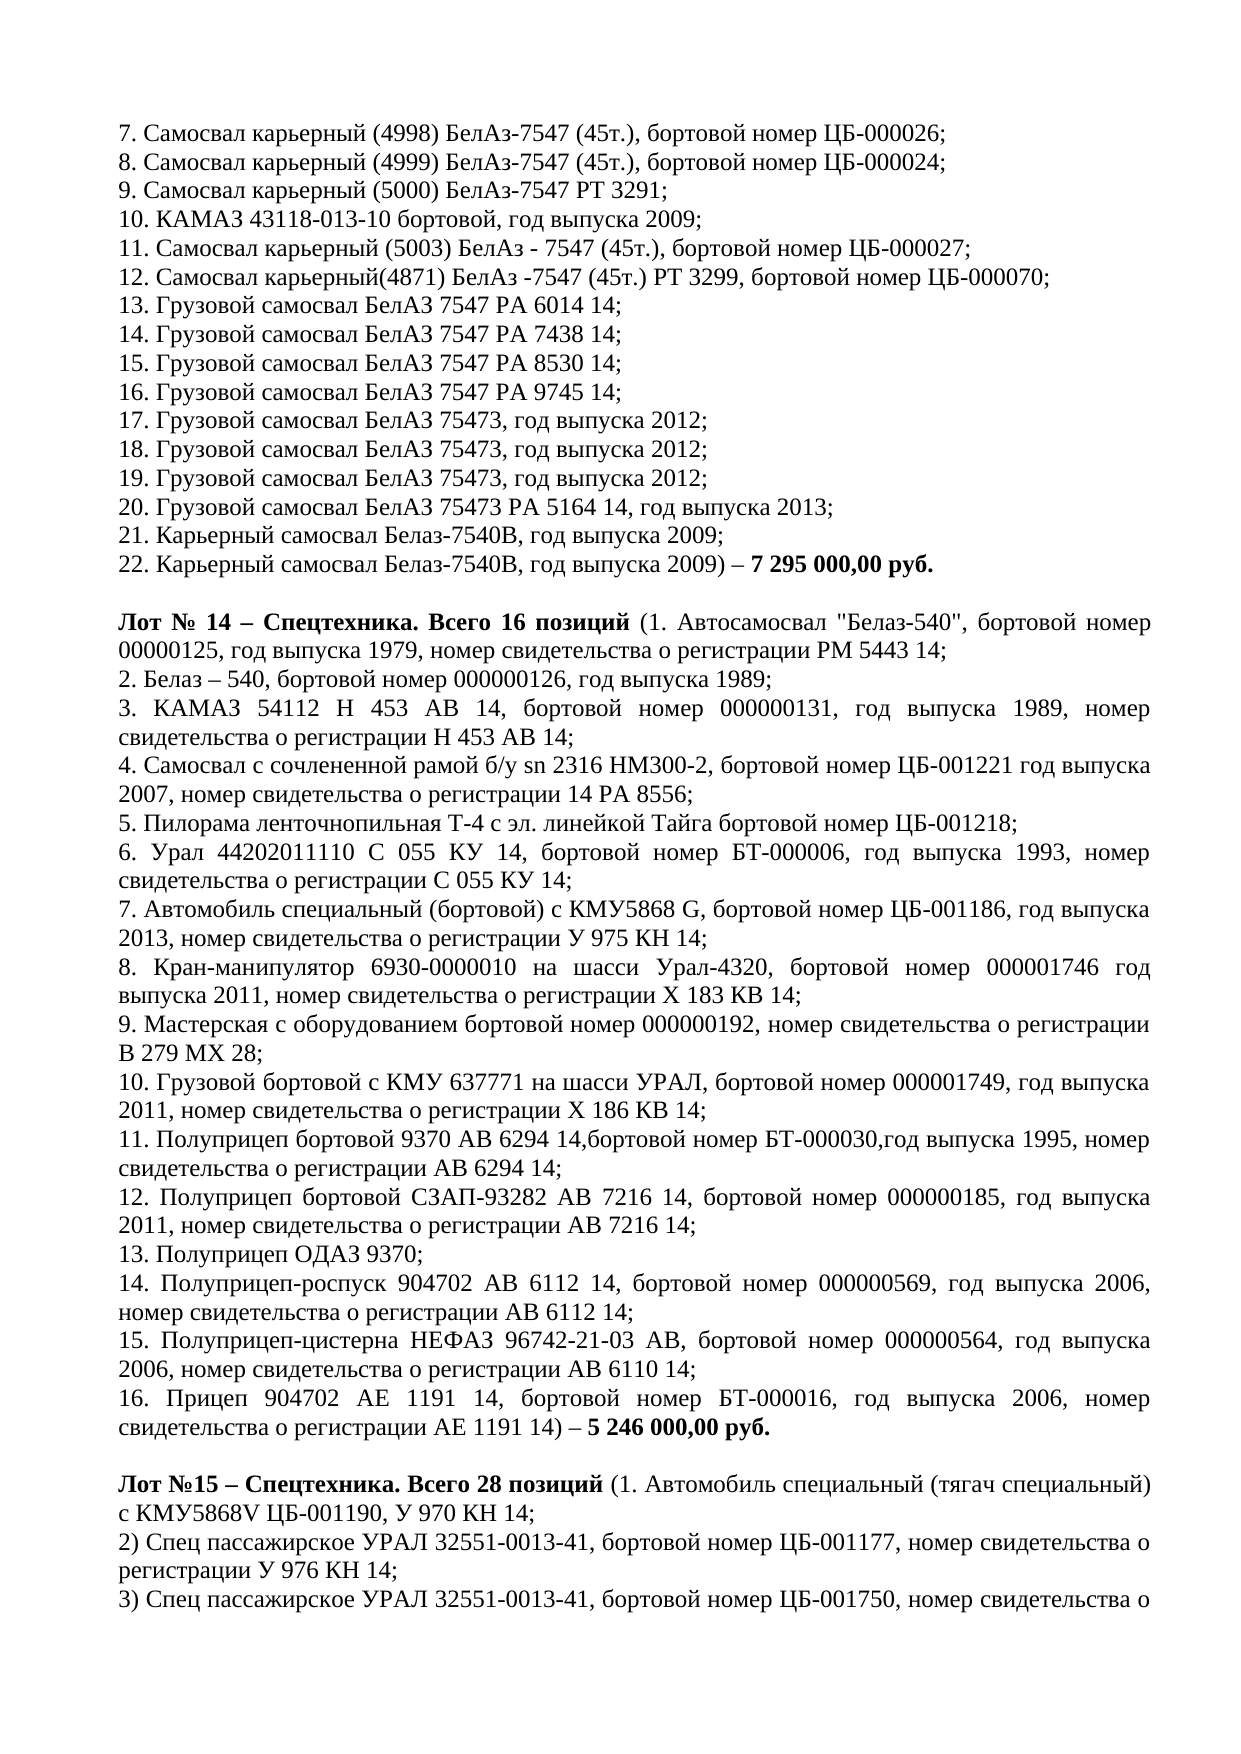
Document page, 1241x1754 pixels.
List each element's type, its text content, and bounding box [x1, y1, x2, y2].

text 2. Белаз – 540, бортовой номер 000000126, год выпуска 1989; [118, 664, 1151, 693]
text 10. КАМАЗ 43118-013-10 бортовой, год выпуска 2009; [118, 204, 1151, 233]
text 3. КАМАЗ 54112 Н 453 АВ 14, бортовой номер 000000131, год выпуска 1989, номер свидетельства о регистрации Н 453 АВ 14; [118, 693, 1151, 751]
text 5. Пилорама ленточнопильная Т-4 с эл. линейкой Тайга бортовой номер ЦБ-001218; [118, 808, 1151, 837]
text 8. Самосвал карьерный (4999) БелАз-7547 (45т.), бортовой номер ЦБ-000024; [118, 147, 1151, 176]
text 16. Грузовой самосвал БелАЗ 7547 РА 9745 14; [118, 377, 1151, 406]
text 13. Грузовой самосвал БелАЗ 7547 РА 6014 14; [118, 291, 1151, 319]
text 13. Полуприцеп ОДАЗ 9370; [118, 1239, 1151, 1268]
text 9. Самосвал карьерный (5000) БелАз-7547 РТ 3291; [118, 176, 1151, 204]
text 8. Кран-манипулятор 6930-0000010 на шасси Урал-4320, бортовой номер 000001746 год выпуска 2011, номер свидетельства о регистрации Х 183 КВ 14; [118, 952, 1151, 1009]
text 20. Грузовой самосвал БелАЗ 75473 РА 5164 14, год выпуска 2013; [118, 492, 1151, 521]
text 21. Карьерный самосвал Белаз-7540В, год выпуска 2009; [118, 521, 1151, 549]
text 11. Полуприцеп бортовой 9370 АВ 6294 14,бортовой номер БТ-000030,год выпуска 1995, номер свидетельства о регистрации АВ 6294 14; [118, 1124, 1151, 1182]
text 22. Карьерный самосвал Белаз-7540В, год выпуска 2009) – 7 295 000,00 руб. [118, 549, 1151, 578]
text 6. Урал 44202011110 С 055 КУ 14, бортовой номер БТ-000006, год выпуска 1993, номер свидетельства о регистрации С 055 КУ 14; [118, 837, 1151, 894]
text 4. Самосвал с сочлененной рамой б/у sn 2316 HM300-2, бортовой номер ЦБ-001221 год выпуска 2007, номер свидетельства о регистрации 14 РА 8556; [118, 751, 1151, 808]
text 18. Грузовой самосвал БелАЗ 75473, год выпуска 2012; [118, 434, 1151, 463]
text 19. Грузовой самосвал БелАЗ 75473, год выпуска 2012; [118, 463, 1151, 492]
text Лот № 14 – Спецтехника. Всего 16 позиций (1. Автосамосвал "Белаз-540", бортовой номер 00000125, год выпуска 1979, номер свидетельства о регистрации РМ 5443 14; [118, 607, 1151, 664]
text 14. Полуприцеп-роспуск 904702 АВ 6112 14, бортовой номер 000000569, год выпуска 2006, номер свидетельства о регистрации АВ 6112 14; [118, 1268, 1151, 1326]
text 10. Грузовой бортовой с КМУ 637771 на шасси УРАЛ, бортовой номер 000001749, год выпуска 2011, номер свидетельства о регистрации Х 186 КВ 14; [118, 1067, 1151, 1124]
text 12. Самосвал карьерный(4871) БелАз -7547 (45т.) РТ 3299, бортовой номер ЦБ-000070; [118, 262, 1151, 291]
text 17. Грузовой самосвал БелАЗ 75473, год выпуска 2012; [118, 406, 1151, 434]
text 15. Грузовой самосвал БелАЗ 7547 РА 8530 14; [118, 348, 1151, 377]
text 15. Полуприцеп-цистерна НЕФАЗ 96742-21-03 АВ, бортовой номер 000000564, год выпуска 2006, номер свидетельства о регистрации АВ 6110 14; [118, 1326, 1151, 1383]
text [118, 1584, 1151, 1613]
text 14. Грузовой самосвал БелАЗ 7547 РА 7438 14; [118, 319, 1151, 348]
text 11. Самосвал карьерный (5003) БелАз - 7547 (45т.), бортовой номер ЦБ-000027; [118, 233, 1151, 262]
text Лот №15 – Спецтехника. Всего 28 позиций (1. Автомобиль специальный (тягач специальный) с КМУ5868V ЦБ-001190, У 970 КН 14; [118, 1469, 1151, 1527]
text 7. Самосвал карьерный (4998) БелАз-7547 (45т.), бортовой номер ЦБ-000026; [118, 118, 1151, 147]
text 2) Спец пассажирское УРАЛ 32551-0013-41, бортовой номер ЦБ-001177, номер свидетельства о регистрации У 976 КН 14; [118, 1527, 1151, 1584]
text 12. Полуприцеп бортовой СЗАП-93282 АВ 7216 14, бортовой номер 000000185, год выпуска 2011, номер свидетельства о регистрации АВ 7216 14; [118, 1182, 1151, 1239]
text 16. Прицеп 904702 АЕ 1191 14, бортовой номер БТ-000016, год выпуска 2006, номер свидетельства о регистрации АЕ 1191 14) – 5 246 000,00 руб. [118, 1383, 1151, 1441]
text 9. Мастерская с оборудованием бортовой номер 000000192, номер свидетельства о регистрации В 279 МХ 28; [118, 1009, 1151, 1067]
text 7. Автомобиль специальный (бортовой) с КМУ5868 G, бортовой номер ЦБ-001186, год выпуска 2013, номер свидетельства о регистрации У 975 КН 14; [118, 894, 1151, 952]
